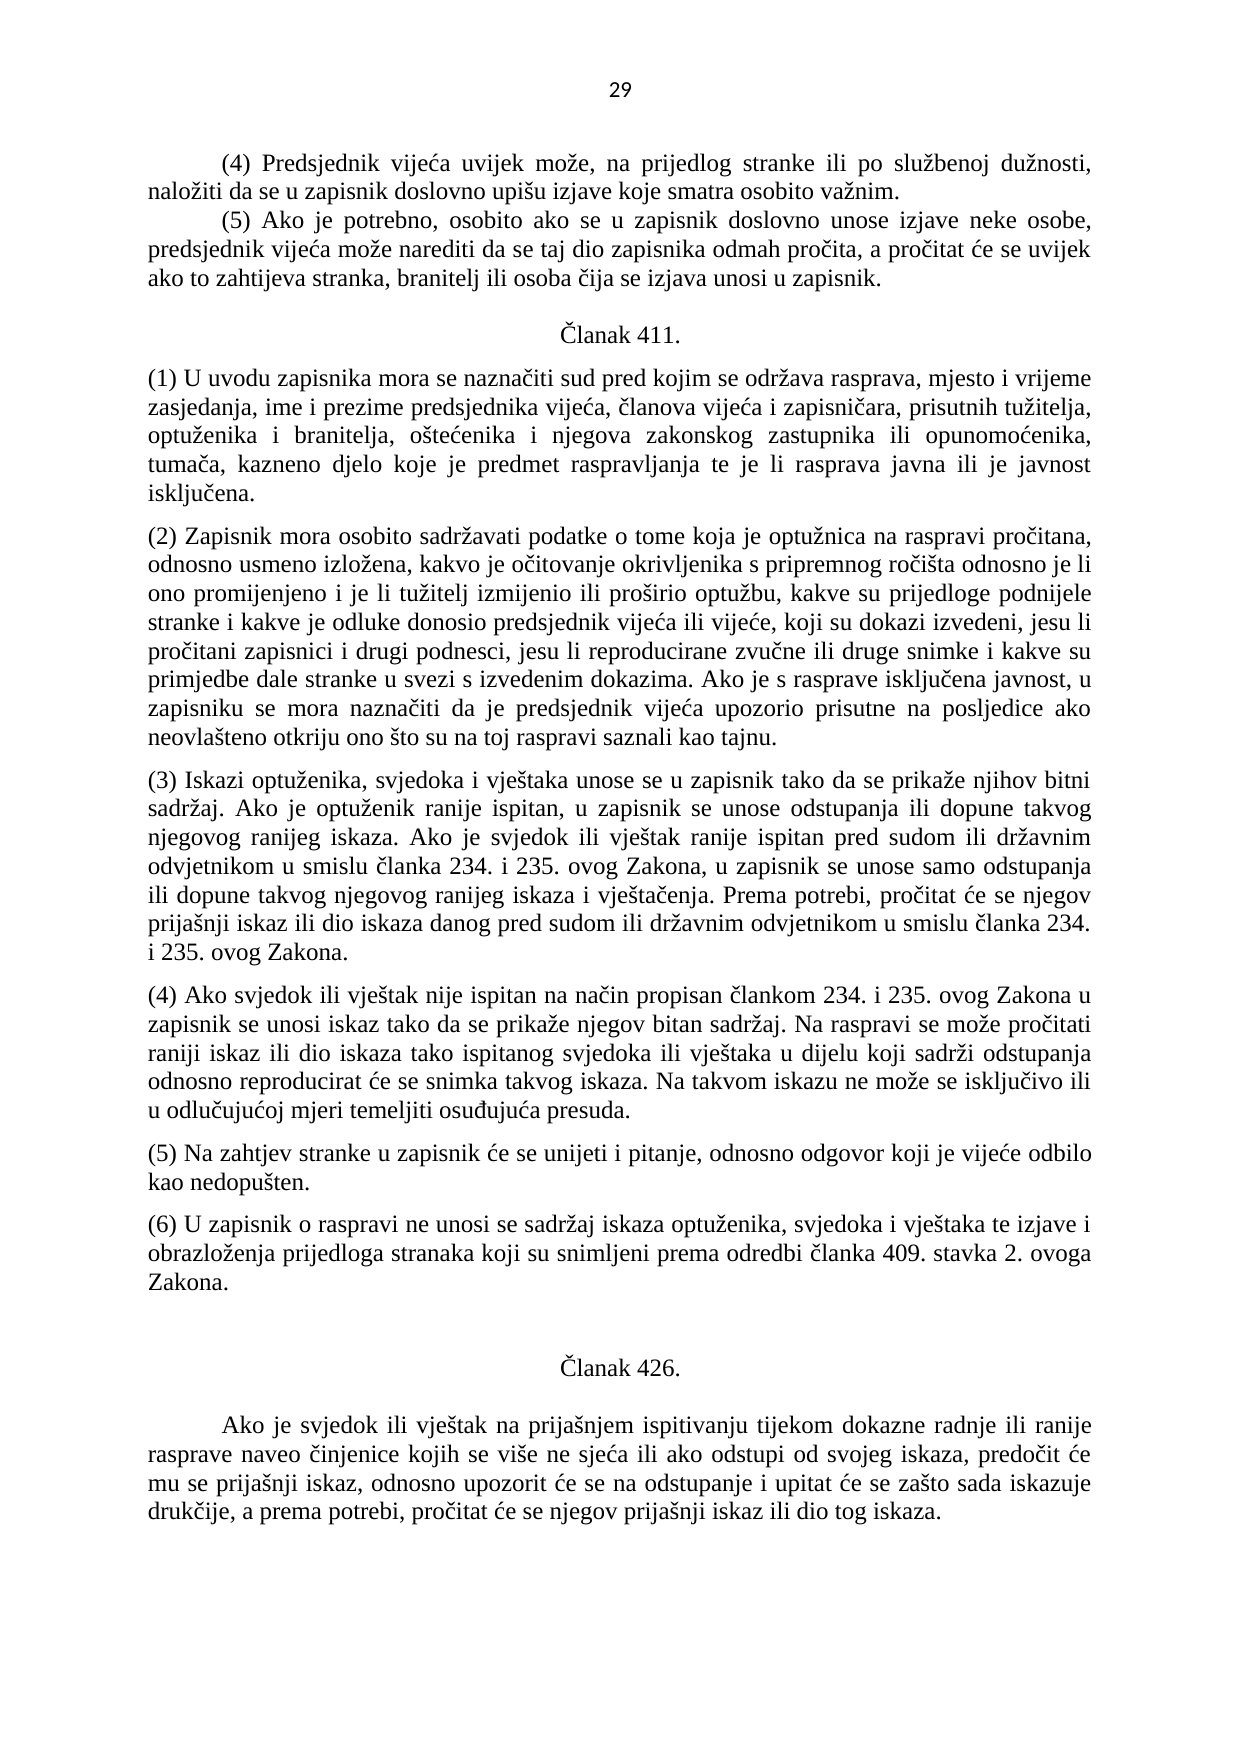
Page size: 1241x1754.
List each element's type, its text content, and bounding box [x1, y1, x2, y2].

text (1) U uvodu zapisnika mora se naznačiti sud pred kojim se održava rasprava, mjesto i vrijeme zasjedanja, ime i prezime predsjednika vijeća, članova vijeća i zapisničara, prisutnih tužitelja, optuženika i branitelja, oštećenika i njegova zakonskog zastupnika ili opunomoćenika, tumača, kazneno djelo koje je predmet raspravljanja te je li rasprava javna ili je javnost isključena. [148, 363, 1093, 507]
text (4) Ako svjedok ili vještak nije ispitan na način propisan člankom 234. i 235. ovog Zakona u zapisnik se unosi iskaz tako da se prikaže njegov bitan sadržaj. Na raspravi se može pročitati raniji iskaz ili dio iskaza tako ispitanog svjedoka ili vještaka u dijelu koji sadrži odstupanja odnosno reproducirat će se snimka takvog iskaza. Na takvom iskazu ne može se isključivo ili u odlučujućoj mjeri temeljiti osuđujuća presuda. [148, 980, 1093, 1124]
text (5) Ako je potrebno, osobito ako se u zapisnik doslovno unose izjave neke osobe, predsjednik vijeća može narediti da se taj dio zapisnika odmah pročita, a pročitat će se uvijek ako to zahtijeva stranka, branitelj ili osoba čija se izjava unosi u zapisnik. [148, 205, 1093, 291]
text (4) Predsjednik vijeća uvijek može, na prijedlog stranke ili po službenoj dužnosti, naložiti da se u zapisnik doslovno upišu izjave koje smatra osobito važnim. [148, 148, 1093, 205]
text (5) Na zahtjev stranke u zapisnik će se unijeti i pitanje, odnosno odgovor koji je vijeće odbilo kao nedopušten. [148, 1138, 1093, 1195]
text (6) U zapisnik o raspravi ne unosi se sadržaj iskaza optuženika, svjedoka i vještaka te izjave i obrazloženja prijedloga stranaka koji su snimljeni prema odredbi članka 409. stavka 2. ovoga Zakona. [148, 1209, 1093, 1296]
text (3) Iskazi optuženika, svjedoka i vještaka unose se u zapisnik tako da se prikaže njihov bitni sadržaj. Ako je optuženik ranije ispitan, u zapisnik se unose odstupanja ili dopune takvog njegovog ranijeg iskaza. Ako je svjedok ili vještak ranije ispitan pred sudom ili državnim odvjetnikom u smislu članka 234. i 235. ovog Zakona, u zapisnik se unose samo odstupanja ili dopune takvog njegovog ranijeg iskaza i vještačenja. Prema potrebi, pročitat će se njegov prijašnji iskaz ili dio iskaza danog pred sudom ili državnim odvjetnikom u smislu članka 234. i 235. ovog Zakona. [148, 765, 1093, 966]
text (2) Zapisnik mora osobito sadržavati podatke o tome koja je optužnica na raspravi pročitana, odnosno usmeno izložena, kakvo je očitovanje okrivljenika s pripremnog ročišta odnosno je li ono promijenjeno i je li tužitelj izmijenio ili proširio optužbu, kakve su prijedloge podnijele stranke i kakve je odluke donosio predsjednik vijeća ili vijeće, koji su dokazi izvedeni, jesu li pročitani zapisnici i drugi podnesci, jesu li reproducirane zvučne ili druge snimke i kakve su primjedbe dale stranke u svezi s izvedenim dokazima. Ako je s rasprave isključena javnost, u zapisniku se mora naznačiti da je predsjednik vijeća upozorio prisutne na posljedice ako neovlašteno otkriju ono što su na toj raspravi saznali kao tajnu. [148, 521, 1093, 751]
text Ako je svjedok ili vještak na prijašnjem ispitivanju tijekom dokazne radnje ili ranije rasprave naveo činjenice kojih se više ne sjeća ili ako odstupi od svojeg iskaza, predočit će mu se prijašnji iskaz, odnosno upozorit će se na odstupanje i upitat će se zašto sada iskazuje drukčije, a prema potrebi, pročitat će se njegov prijašnji iskaz ili dio tog iskaza. [148, 1410, 1093, 1525]
text Članak 426. [148, 1353, 1093, 1381]
text Članak 411. [148, 320, 1093, 349]
